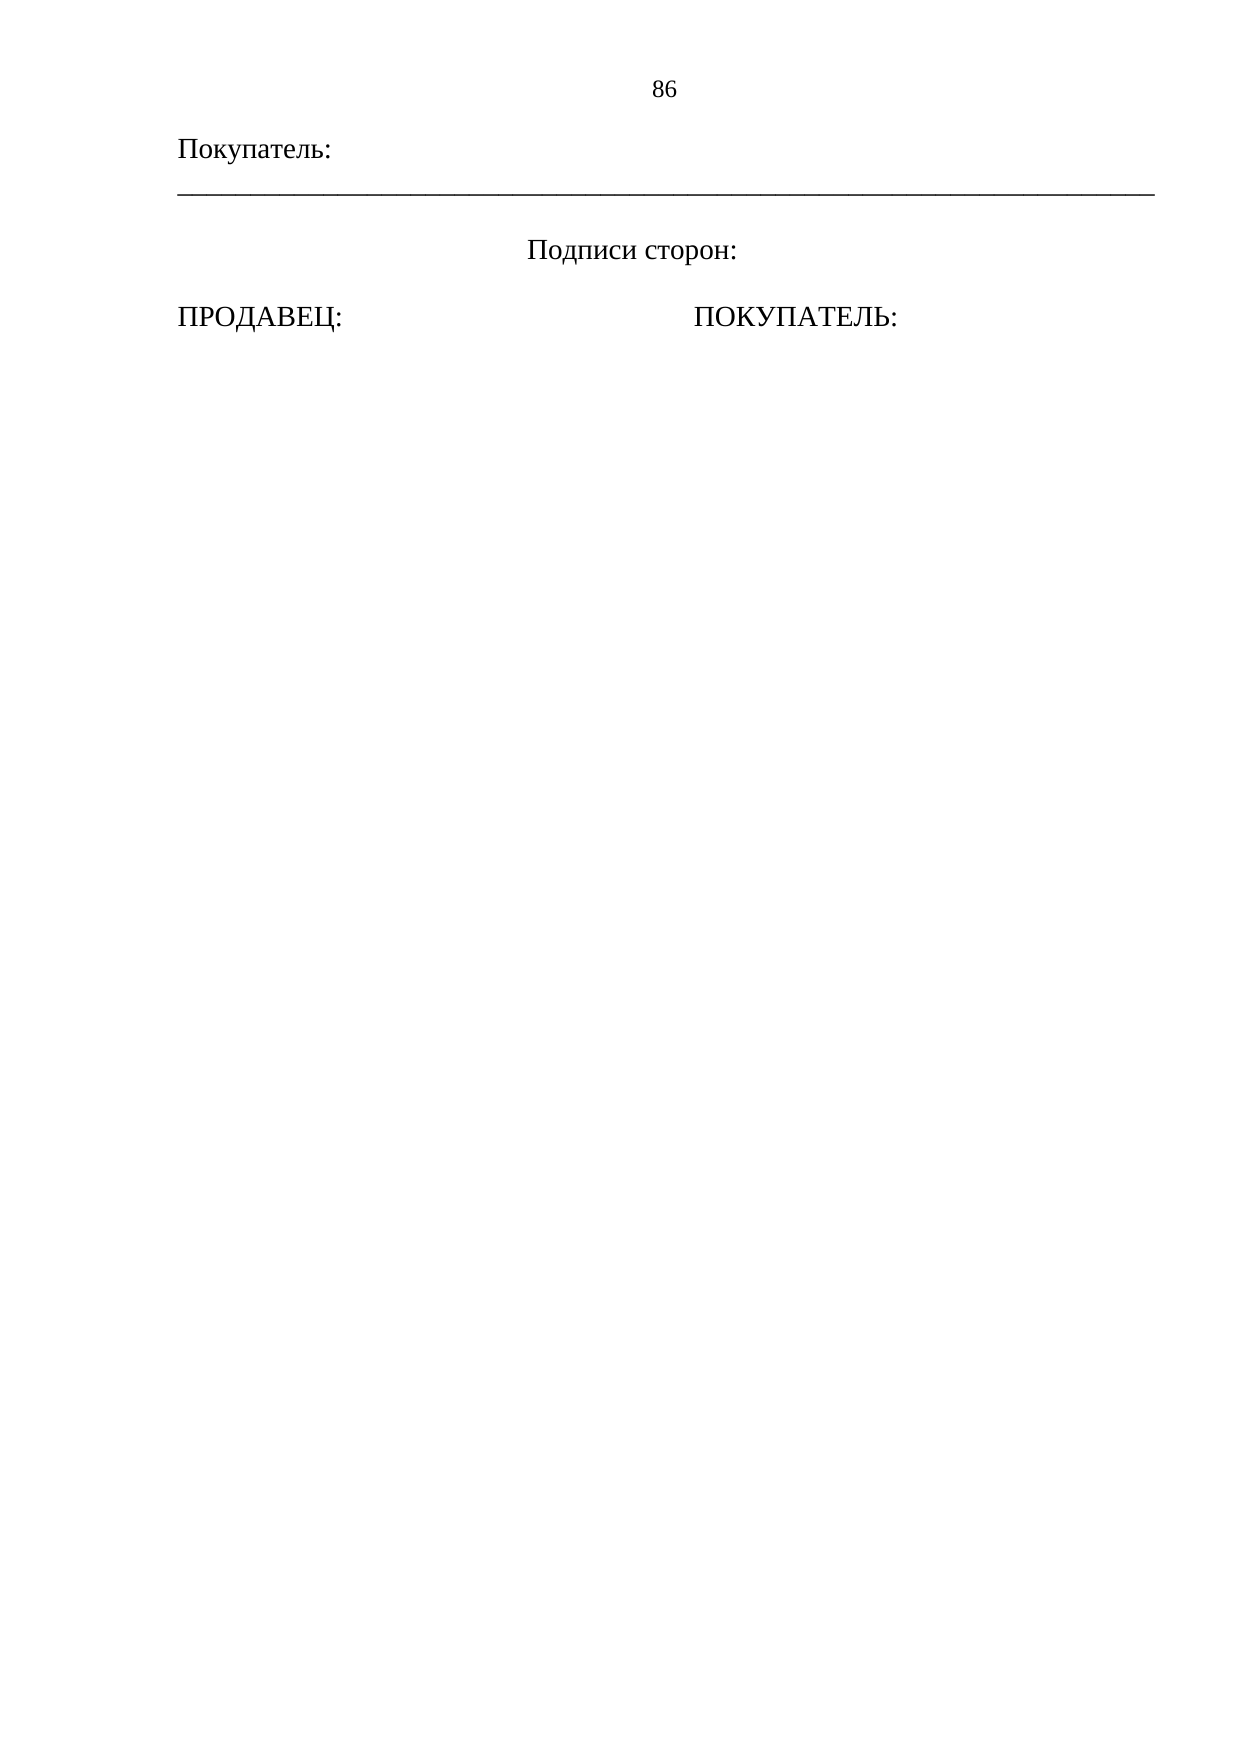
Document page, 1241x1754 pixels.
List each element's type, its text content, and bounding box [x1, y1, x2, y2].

text ПРОДАВЕЦ: ПОКУПАТЕЛЬ: [177, 299, 1161, 333]
text Подписи сторон: [103, 232, 1161, 266]
subtitle Покупатель: ___________________________________________________________________ [177, 131, 1161, 198]
